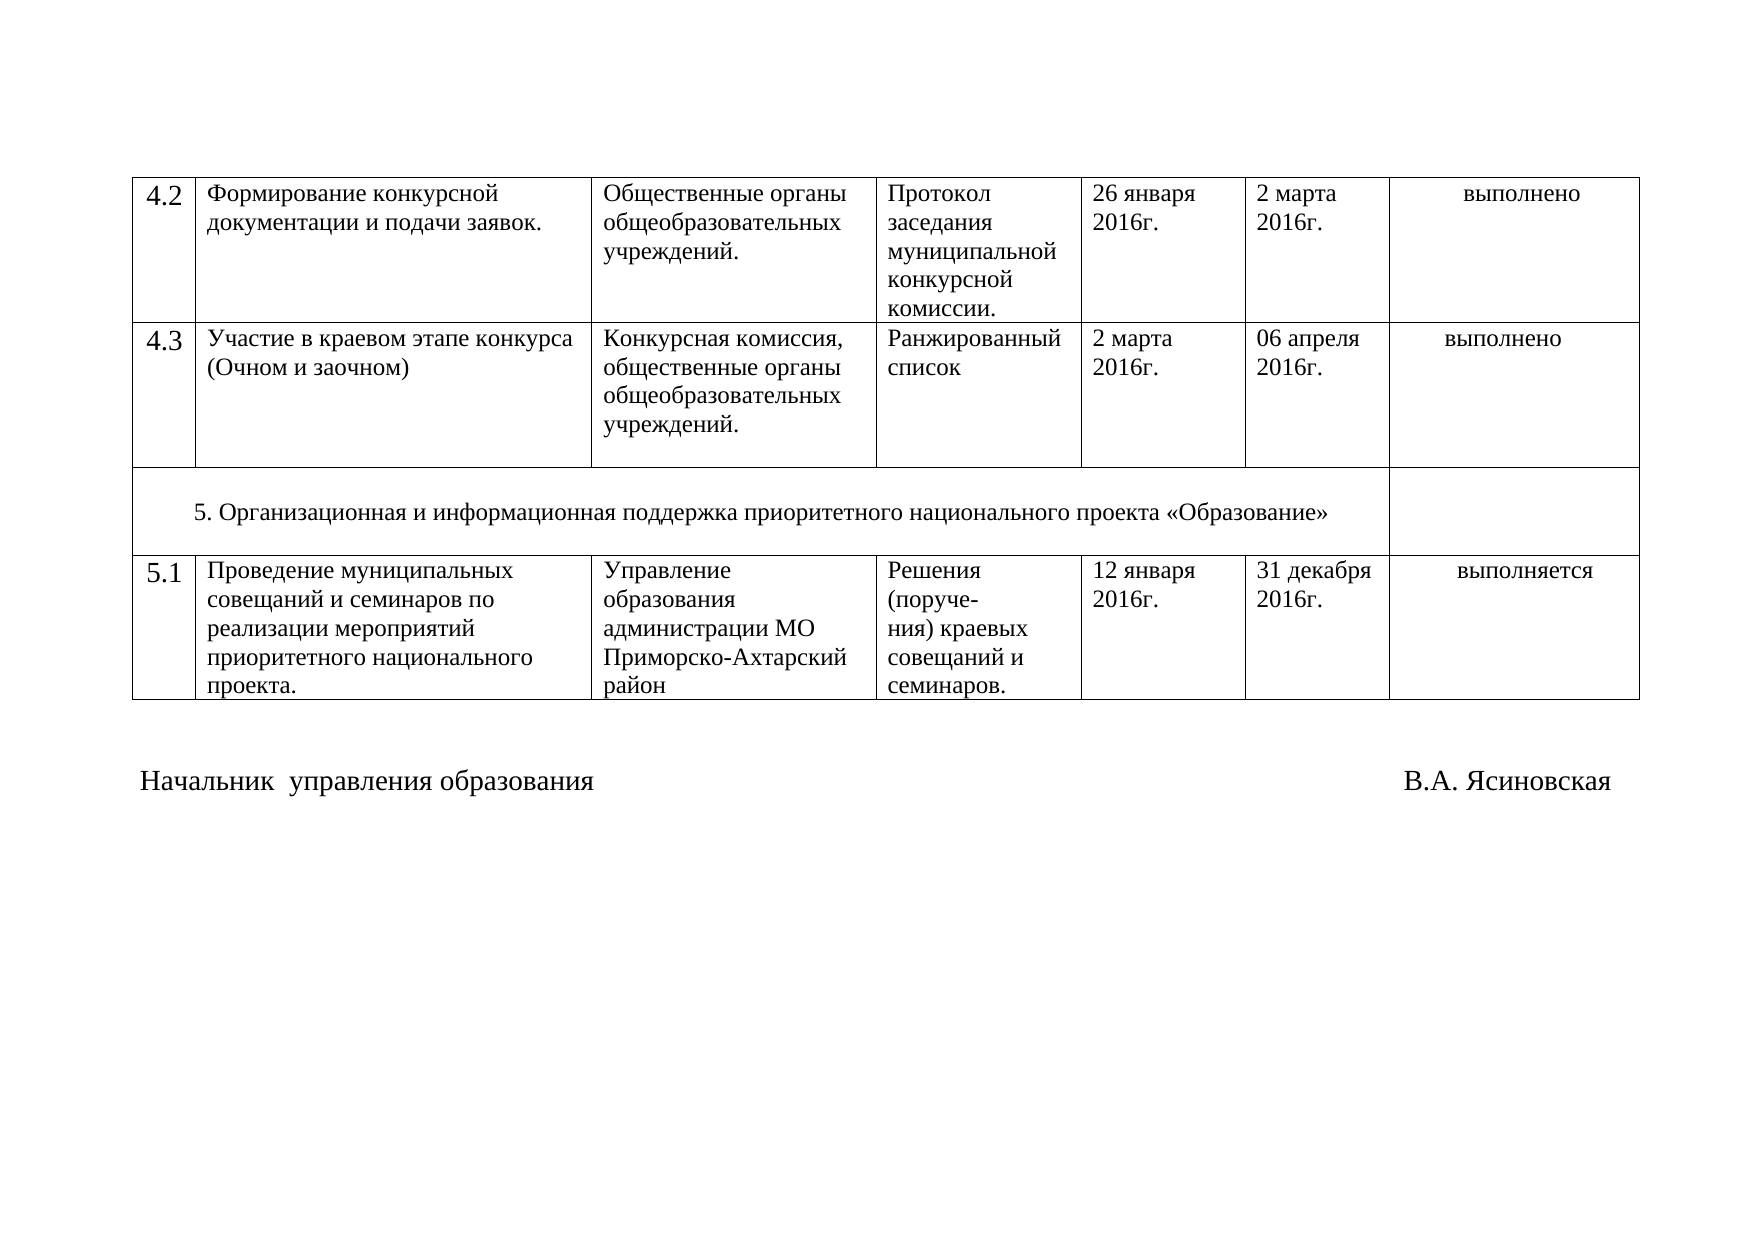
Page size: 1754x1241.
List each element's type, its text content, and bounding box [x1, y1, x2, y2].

table_cell выполнено [1390, 323, 1639, 467]
table_cell 12 января 2016г. [1082, 556, 1245, 699]
table_cell 31 декабря 2016г. [1246, 556, 1389, 699]
table_cell Проведение муниципальных совещаний и семинаров по реализации мероприятий приоритетного национального проекта. [196, 556, 591, 699]
table_cell 2 марта 2016г. [1246, 178, 1389, 322]
table_cell 4.2 [133, 178, 195, 322]
table_cell 5. Организационная и информационная поддержка приоритетного национального проекта «Образование» [133, 468, 1389, 554]
table_cell выполняется [1390, 556, 1639, 699]
table_cell Протокол заседания муниципальной конкурсной комиссии. [877, 178, 1081, 322]
table_cell Ранжированный список [877, 323, 1081, 467]
table_cell Общественные органы общеобразовательных учреждений. [592, 178, 876, 322]
table_cell Решения (поруче- ния) краевых совещаний и семинаров. [877, 556, 1081, 699]
table_cell Участие в краевом этапе конкурса (Очном и заочном) [196, 323, 591, 467]
table_cell 2 марта 2016г. [1082, 323, 1245, 467]
table_cell выполнено [1390, 178, 1639, 322]
table_cell Конкурсная комиссия, общественные органы общеобразовательных учреждений. [592, 323, 876, 467]
table_cell 4.3 [133, 323, 195, 467]
text Начальник управления образования В.А. Ясиновская [74, 763, 1636, 796]
table_cell Управление образования администрации МО Приморско-Ахтарский район [592, 556, 876, 699]
table_cell [1390, 468, 1639, 554]
table_cell 5.1 [133, 556, 195, 699]
table_cell Формирование конкурсной документации и подачи заявок. [196, 178, 591, 322]
table_cell 26 января 2016г. [1082, 178, 1245, 322]
table_cell 06 апреля 2016г. [1246, 323, 1389, 467]
